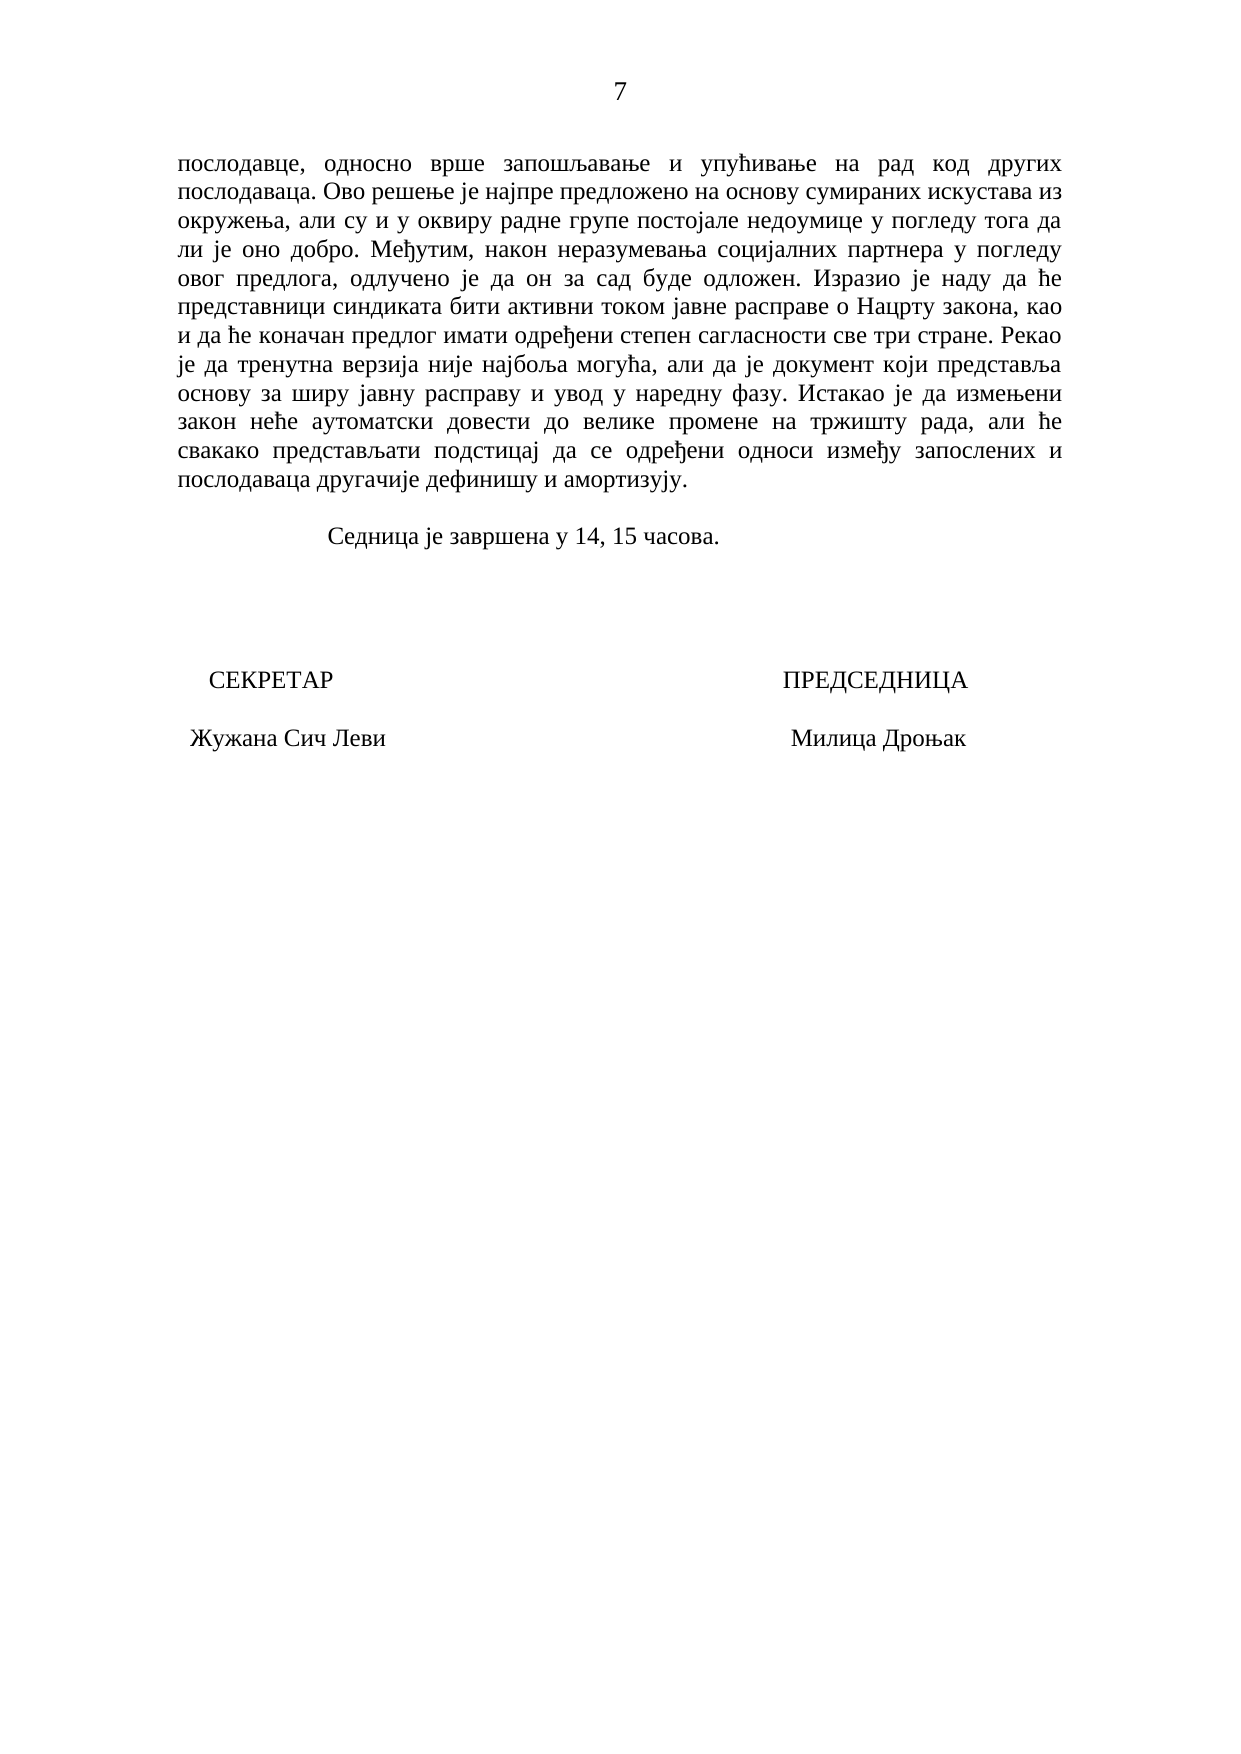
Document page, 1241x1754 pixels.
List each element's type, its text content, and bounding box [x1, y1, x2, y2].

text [177, 148, 1063, 493]
text Седница је завршена у 14, 15 часова. [177, 521, 1063, 550]
text СЕКРЕТАР ПРЕДСЕДНИЦА [177, 665, 1063, 694]
text Жужана Сич Леви Милица Дроњак [177, 723, 1063, 751]
